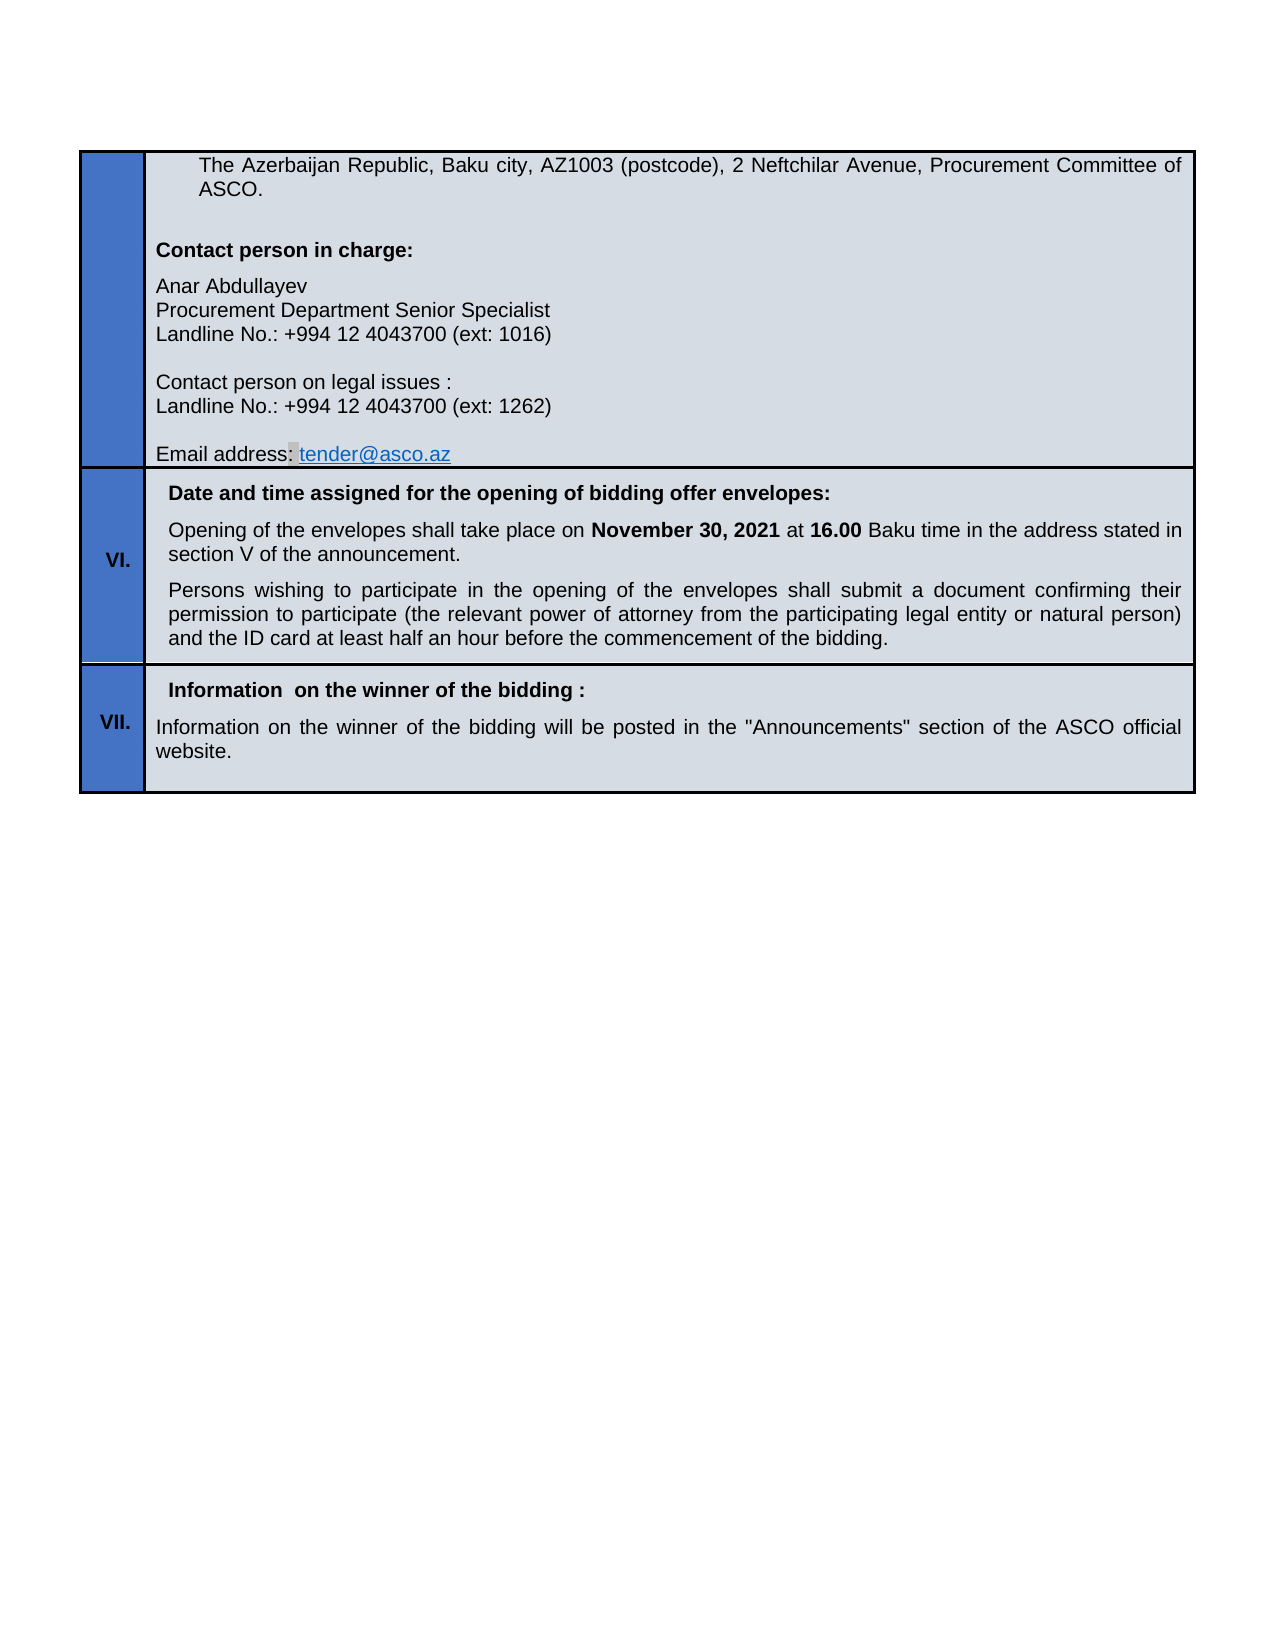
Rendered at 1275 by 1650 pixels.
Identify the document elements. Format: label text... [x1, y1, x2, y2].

table_cell [82, 666, 143, 791]
table_cell [82, 153, 143, 466]
table_cell [82, 469, 143, 662]
table_cell Information on the winner of the bidding : Information on the winner of the bidding will be posted in the "Announcements" section of the ASCO official website. [146, 666, 1193, 791]
table_cell Date and time assigned for the opening of bidding offer envelopes: Opening of the envelopes shall take place on November 30, 2021 at 16.00 Baku time in the address stated in section V of the announcement. Persons wishing to participate in the opening of the envelopes shall submit a document confirming their permission to participate (the relevant power of attorney from the participating legal entity or natural person) and the ID card at least half an hour before the commencement of the bidding. [146, 469, 1193, 662]
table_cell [146, 153, 1193, 466]
